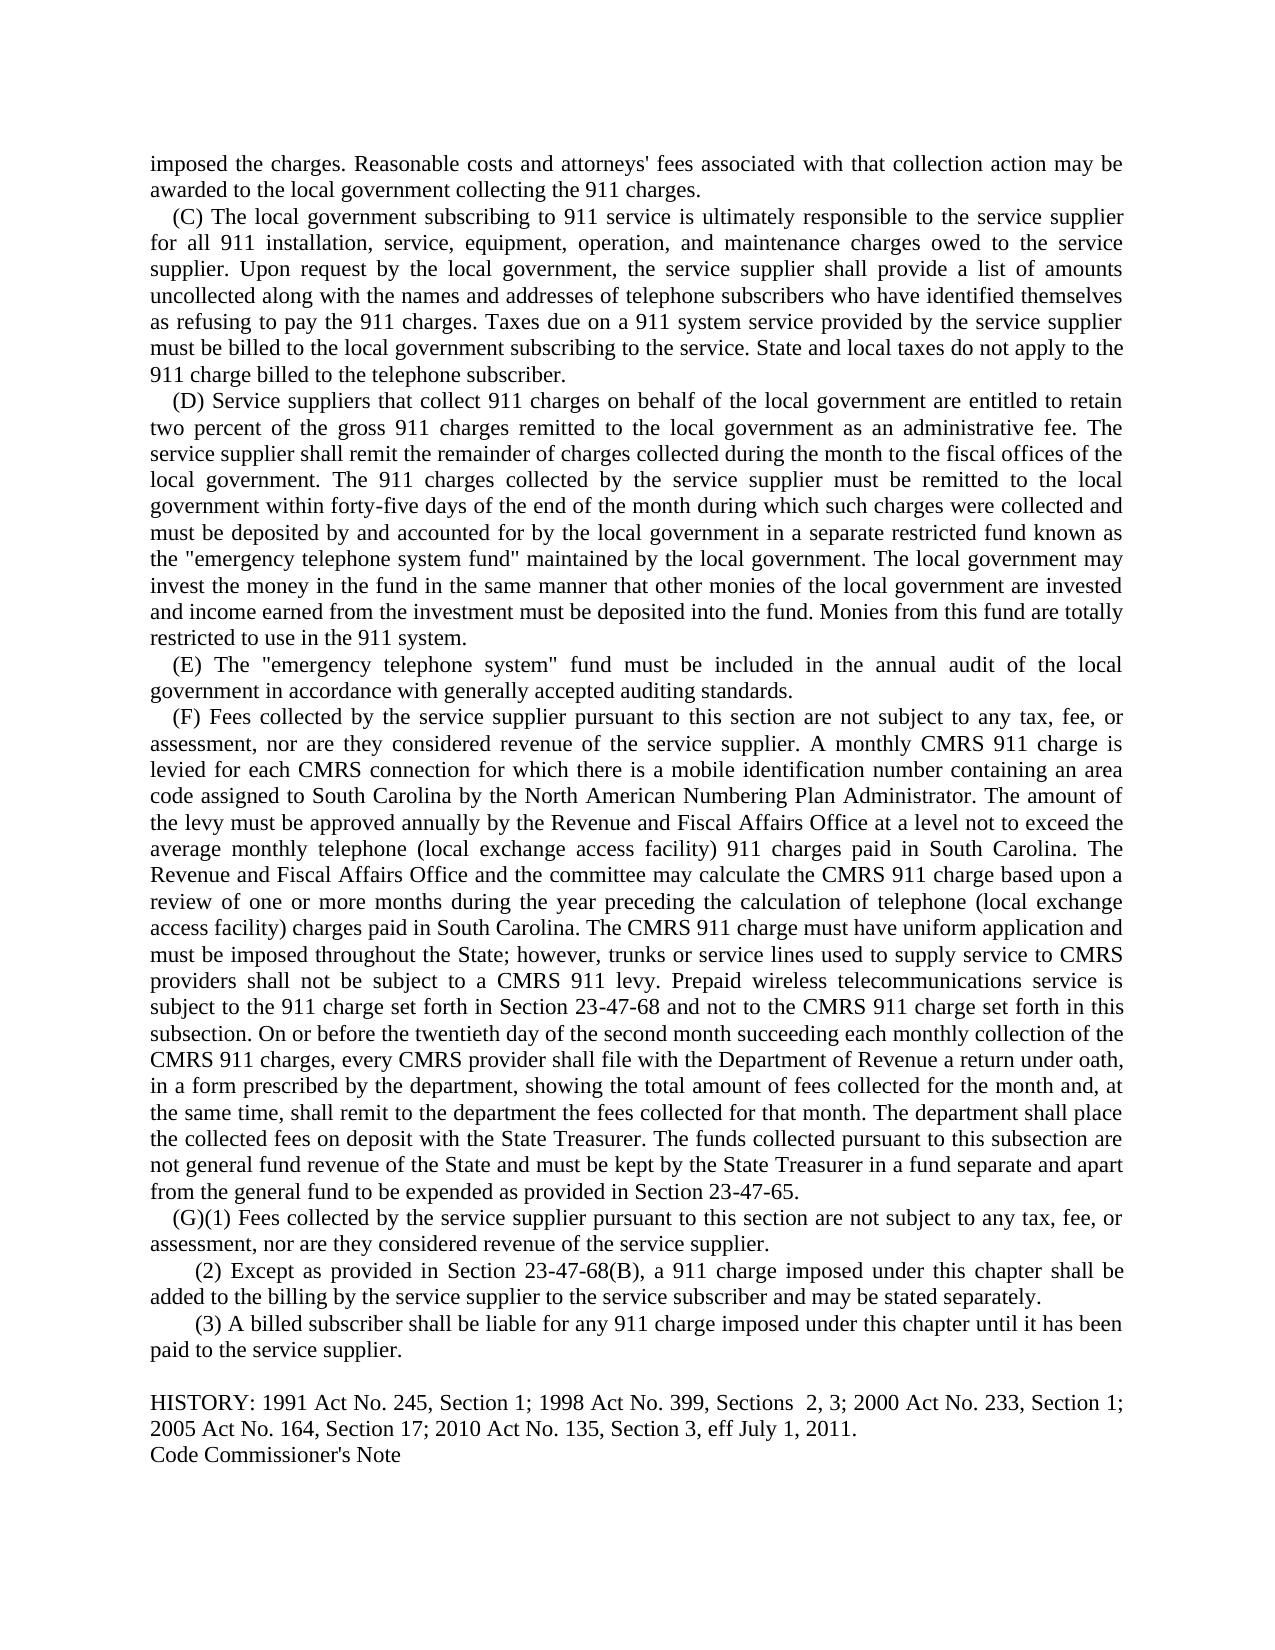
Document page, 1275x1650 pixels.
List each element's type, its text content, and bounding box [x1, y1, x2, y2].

text (G)(1) Fees collected by the service supplier pursuant to this section are not subject to any tax, fee, or assessment, nor are they considered revenue of the service supplier. [150, 1204, 1125, 1257]
text (3) A billed subscriber shall be liable for any 911 charge imposed under this chapter until it has been paid to the service supplier. [150, 1309, 1125, 1362]
text (F) Fees collected by the service supplier pursuant to this section are not subject to any tax, fee, or assessment, nor are they considered revenue of the service supplier. A monthly CMRS 911 charge is levied for each CMRS connection for which there is a mobile identification number containing an area code assigned to South Carolina by the North American Numbering Plan Administrator. The amount of the levy must be approved annually by the Revenue and Fiscal Affairs Office at a level not to exceed the average monthly telephone (local exchange access facility) 911 charges paid in South Carolina. The Revenue and Fiscal Affairs Office and the committee may calculate the CMRS 911 charge based upon a review of one or more months during the year preceding the calculation of telephone (local exchange access facility) charges paid in South Carolina. The CMRS 911 charge must have uniform application and must be imposed throughout the State; however, trunks or service lines used to supply service to CMRS providers shall not be subject to a CMRS 911 levy. Prepaid wireless telecommunications service is subject to the 911 charge set forth in Section 23-47-68 and not to the CMRS 911 charge set forth in this subsection. On or before the twentieth day of the second month succeeding each monthly collection of the CMRS 911 charges, every CMRS provider shall file with the Department of Revenue a return under oath, in a form prescribed by the department, showing the total amount of fees collected for the month and, at the same time, shall remit to the department the fees collected for that month. The department shall place the collected fees on deposit with the State Treasurer. The funds collected pursuant to this subsection are not general fund revenue of the State and must be kept by the State Treasurer in a fund separate and apart from the general fund to be expended as provided in Section 23-47-65. [150, 703, 1125, 1204]
text Code Commissioner's Note [150, 1441, 1125, 1468]
text (E) The "emergency telephone system" fund must be included in the annual audit of the local government in accordance with generally accepted auditing standards. [150, 651, 1125, 703]
text (C) The local government subscribing to 911 service is ultimately responsible to the service supplier for all 911 installation, service, equipment, operation, and maintenance charges owed to the service supplier. Upon request by the local government, the service supplier shall provide a list of amounts uncollected along with the names and addresses of telephone subscribers who have identified themselves as refusing to pay the 911 charges. Taxes due on a 911 system service provided by the service supplier must be billed to the local government subscribing to the service. State and local taxes do not apply to the 911 charge billed to the telephone subscriber. [150, 203, 1125, 387]
text (2) Except as provided in Section 23-47-68(B), a 911 charge imposed under this chapter shall be added to the billing by the service supplier to the service subscriber and may be stated separately. [150, 1257, 1125, 1309]
text HISTORY: 1991 Act No. 245, Section 1; 1998 Act No. 399, Sections 2, 3; 2000 Act No. 233, Section 1; 2005 Act No. 164, Section 17; 2010 Act No. 135, Section 3, eff July 1, 2011. [150, 1389, 1125, 1441]
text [150, 150, 1125, 203]
text (D) Service suppliers that collect 911 charges on behalf of the local government are entitled to retain two percent of the gross 911 charges remitted to the local government as an administrative fee. The service supplier shall remit the remainder of charges collected during the month to the fiscal offices of the local government. The 911 charges collected by the service supplier must be remitted to the local government within forty-five days of the end of the month during which such charges were collected and must be deposited by and accounted for by the local government in a separate restricted fund known as the "emergency telephone system fund" maintained by the local government. The local government may invest the money in the fund in the same manner that other monies of the local government are invested and income earned from the investment must be deposited into the fund. Monies from this fund are totally restricted to use in the 911 system. [150, 387, 1125, 651]
